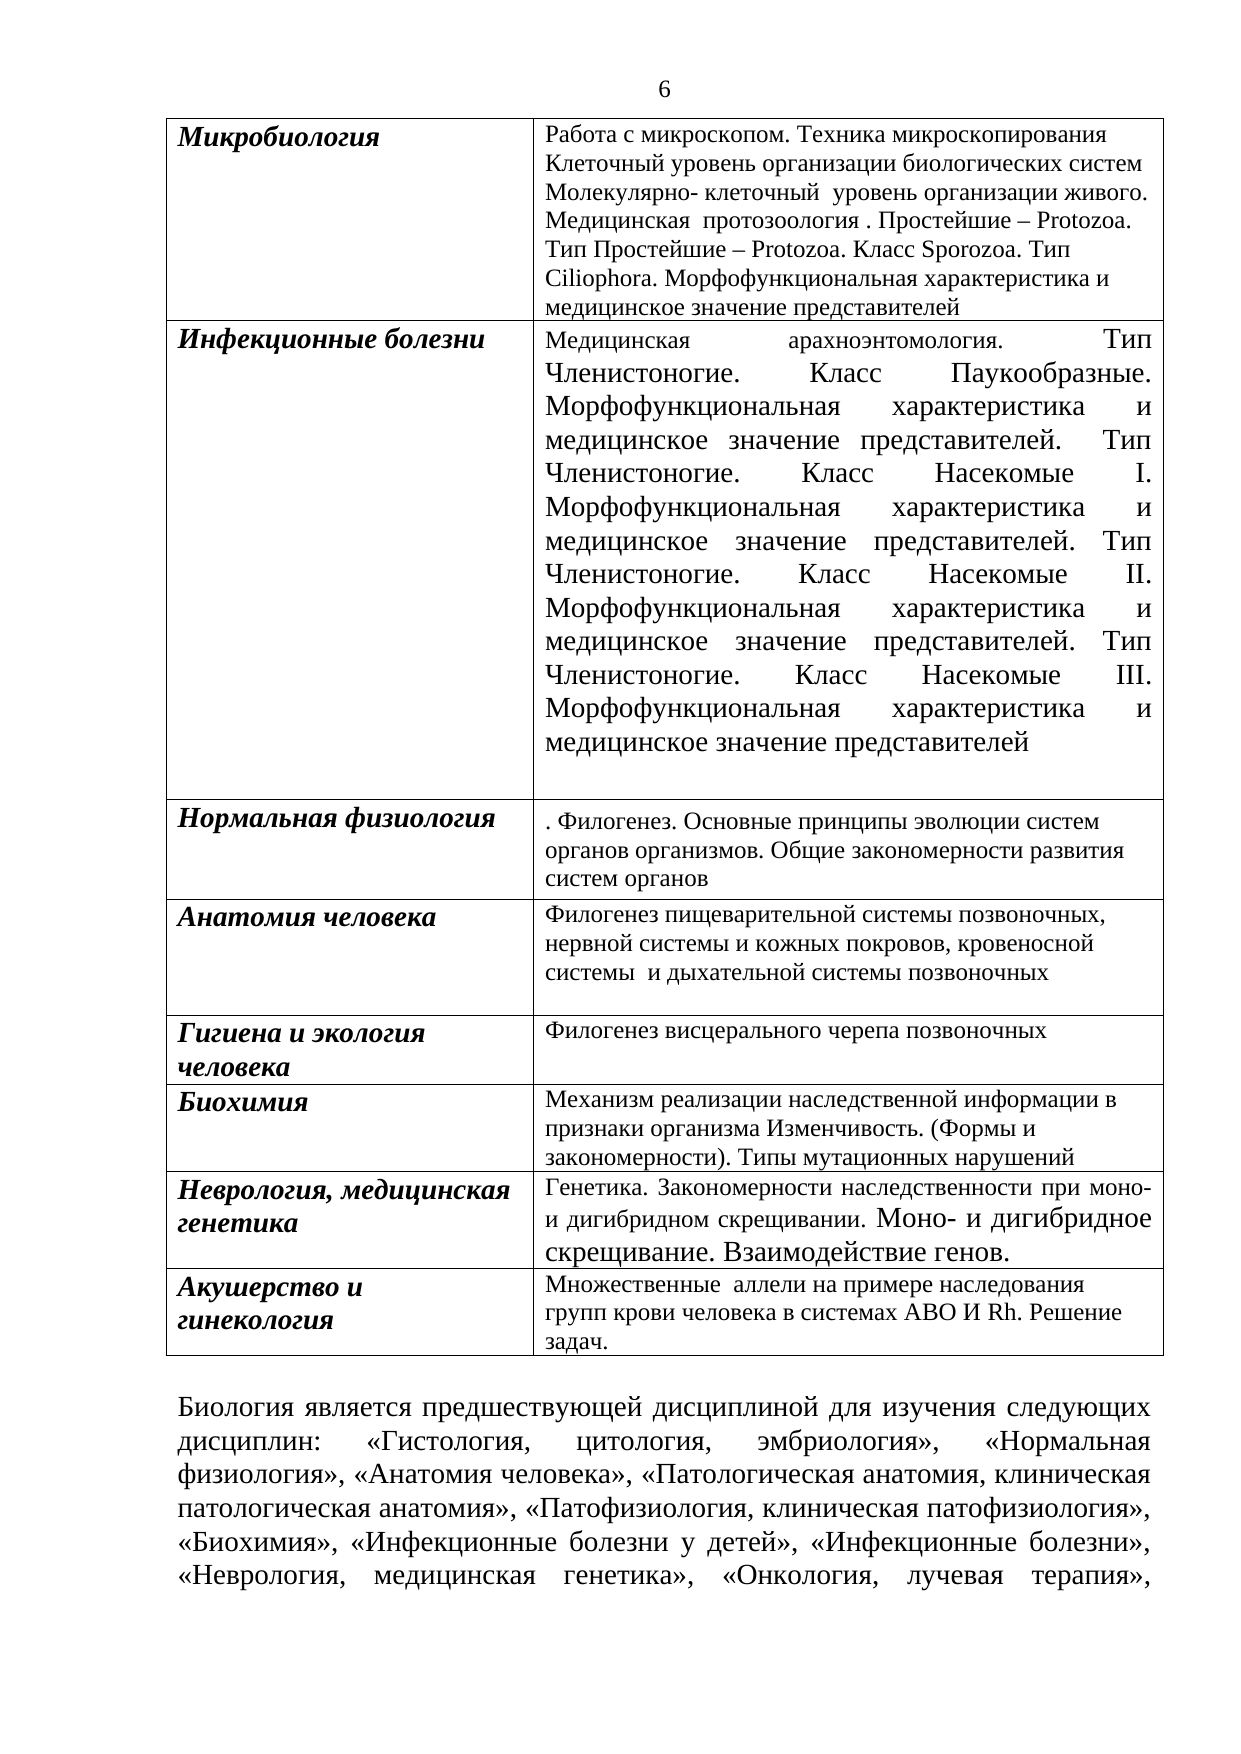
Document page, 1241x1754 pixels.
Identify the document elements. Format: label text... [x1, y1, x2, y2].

table_cell Работа с микроскопом. Техника микроскопирования Клеточный уровень организации биологических систем Молекулярно- клеточный уровень организации живого. Медицинская протозоология . Простейшие – Protozoa. Тип Простейшие – Protozoa. Класс Sporozoa. Тип Ciliophora. Морфофункциональная характеристика и медицинское значение представителей [534, 119, 1163, 320]
table_cell Акушерство и гинекология [167, 1269, 533, 1355]
table_cell Медицинская арахноэнтомология. Тип Членистоногие. Класс Паукообразные. Морфофункциональная характеристика и медицинское значение представителей. Тип Членистоногие. Класс Насекомые I. Морфофункциональная характеристика и медицинское значение представителей. Тип Членистоногие. Класс Насекомые II. Морфофункциональная характеристика и медицинское значение представителей. Тип Членистоногие. Класс Насекомые III. Морфофункциональная характеристика и медицинское значение представителей [534, 321, 1163, 799]
table_cell Филогенез пищеварительной системы позвоночных, нервной системы и кожных покровов, кровеносной системы и дыхательной системы позвоночных [534, 900, 1163, 1014]
table_cell Биохимия [167, 1085, 533, 1171]
table_cell Генетика. Закономерности наследственности при моно- и дигибридном скрещивании. Моно- и дигибридное скрещивание. Взаимодействие генов. [534, 1172, 1163, 1268]
table_cell . Филогенез. Основные принципы эволюции систем органов организмов. Общие закономерности развития систем органов [534, 800, 1163, 898]
table_cell Анатомия человека [167, 900, 533, 1014]
table_cell Микробиология [167, 119, 533, 320]
table_cell Нормальная физиология [167, 800, 533, 898]
table_cell Множественные аллели на примере наследования групп крови человека в системах АВО И Rh. Решение задач. [534, 1269, 1163, 1355]
table_cell Механизм реализации наследственной информации в признаки организма Изменчивость. (Формы и закономерности). Типы мутационных нарушений [534, 1085, 1163, 1171]
table_cell Гигиена и экология человека [167, 1016, 533, 1083]
table_cell Филогенез висцерального черепа позвоночных [534, 1016, 1163, 1083]
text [177, 1389, 1152, 1591]
table_cell Инфекционные болезни [167, 321, 533, 799]
table_cell Неврология, медицинская генетика [167, 1172, 533, 1268]
